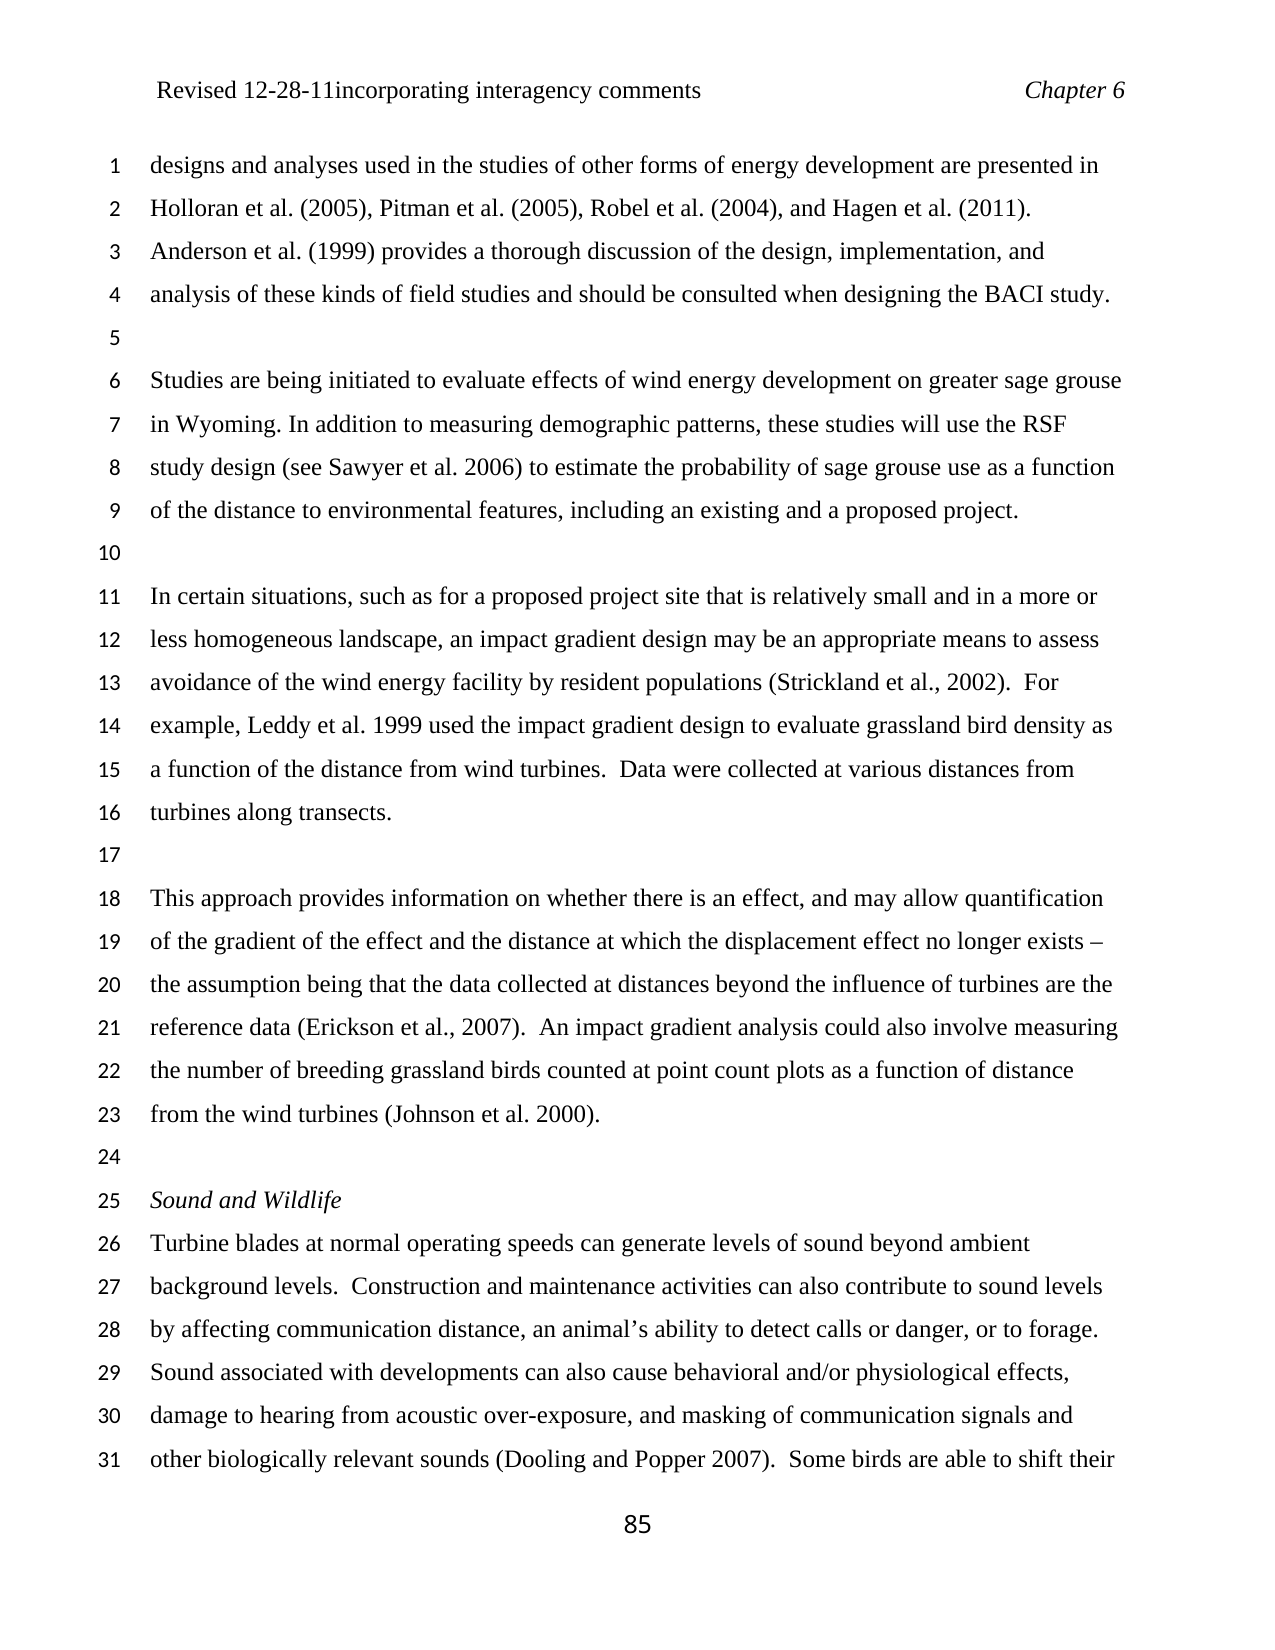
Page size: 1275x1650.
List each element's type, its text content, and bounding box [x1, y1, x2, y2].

text In certain situations, such as for a proposed project site that is relatively small and in a more or less homogeneous landscape, an impact gradient design may be an appropriate means to assess avoidance of the wind energy facility by resident populations (Strickland et al., 2002). For example, Leddy et al. 1999 used the impact gradient design to evaluate grassland bird density as a function of the distance from wind turbines. Data were collected at various distances from turbines along transects. [150, 581, 1125, 826]
text This approach provides information on whether there is an effect, and may allow quantification of the gradient of the effect and the distance at which the displacement effect no longer exists – the assumption being that the data collected at distances beyond the influence of turbines are the reference data (Erickson et al., 2007). An impact gradient analysis could also involve measuring the number of breeding grassland birds counted at point count plots as a function of distance from the wind turbines (Johnson et al. 2000). [150, 883, 1125, 1127]
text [150, 1228, 1125, 1472]
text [150, 150, 1125, 308]
text Sound and Wildlife [150, 1185, 1125, 1214]
text Studies are being initiated to evaluate effects of wind energy development on greater sage grouse in Wyoming. In addition to measuring demographic patterns, these studies will use the RSF study design (see Sawyer et al. 2006) to estimate the probability of sage grouse use as a function of the distance to environmental features, including an existing and a proposed project. [150, 366, 1125, 524]
